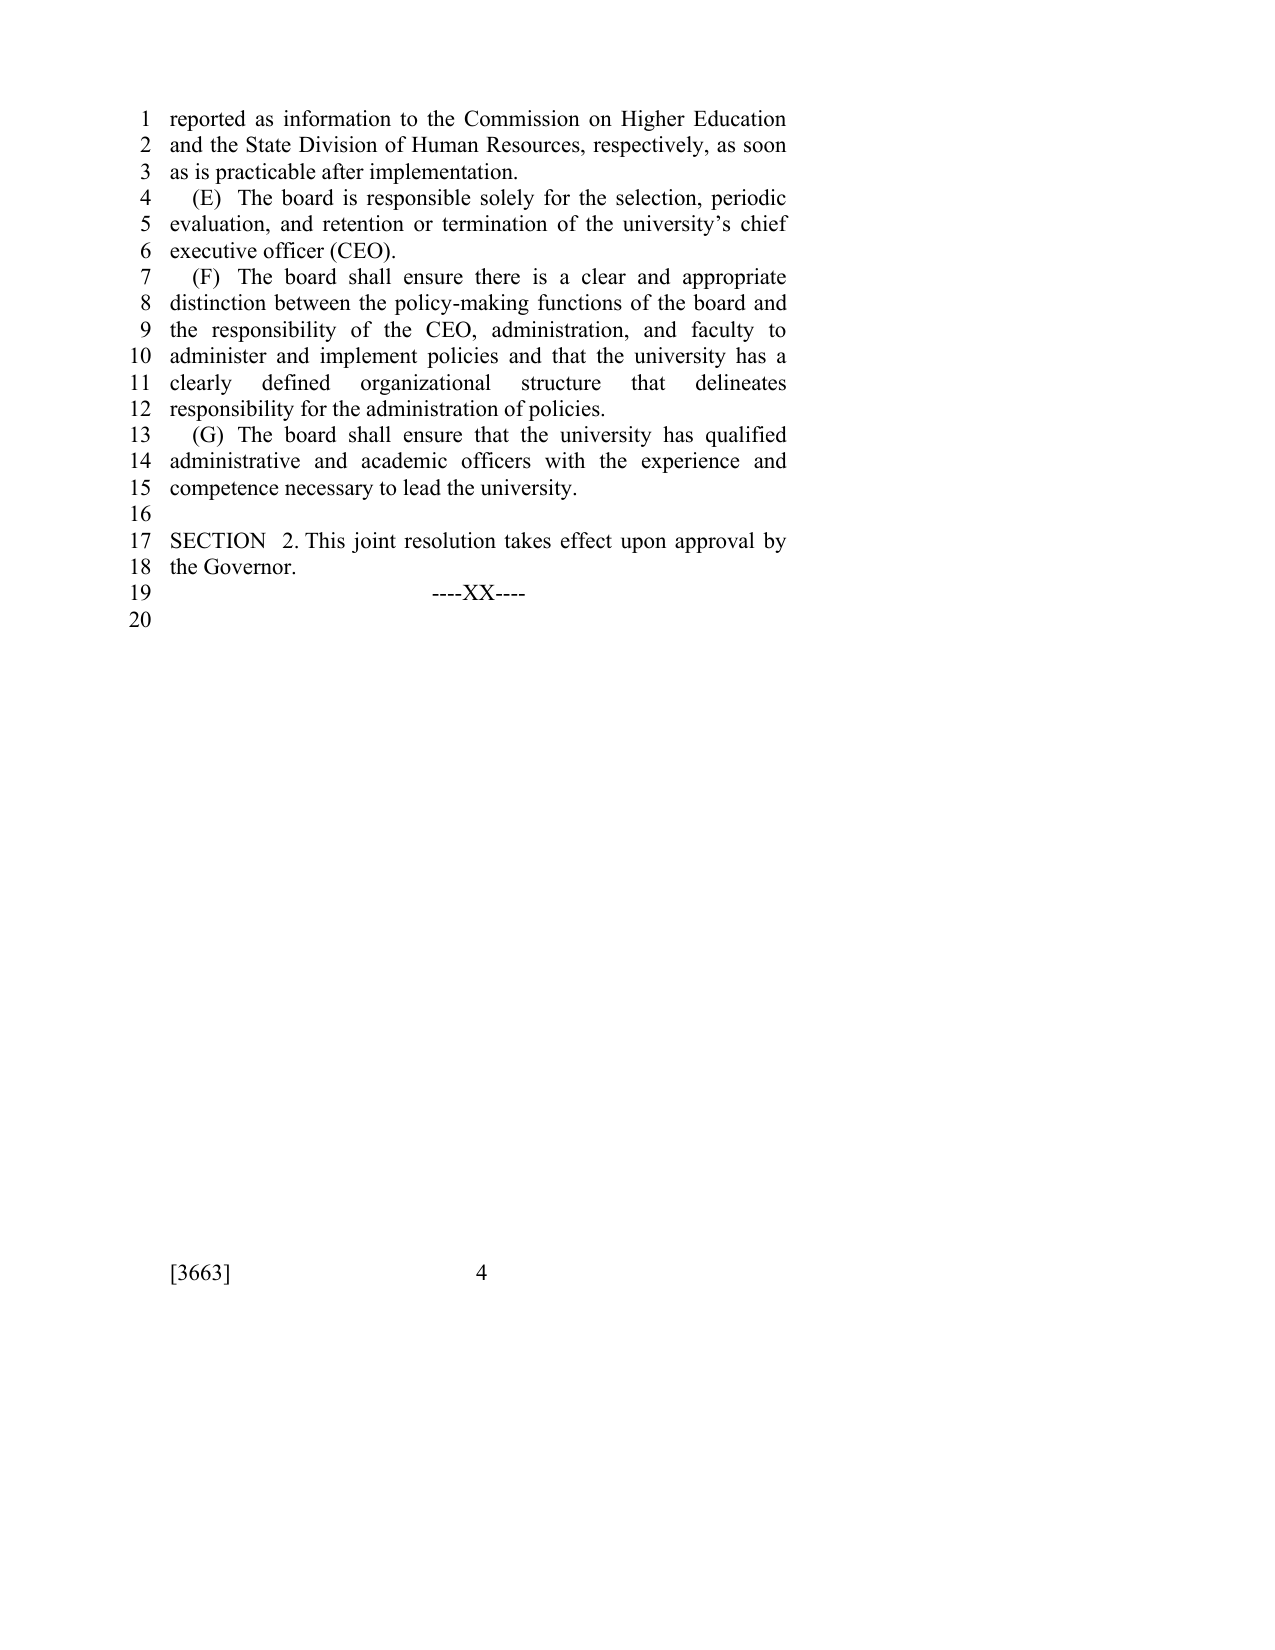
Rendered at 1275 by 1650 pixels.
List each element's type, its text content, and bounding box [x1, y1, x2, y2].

text ----XX---- [169, 579, 787, 606]
text (F) The board shall ensure there is a clear and appropriate distinction between the policy-making functions of the board and the responsibility of the CEO, administration, and faculty to administer and implement policies and that the university has a clearly defined organizational structure that delineates responsibility for the administration of policies. [169, 263, 787, 421]
text (G) The board shall ensure that the university has qualified administrative and academic officers with the experience and competence necessary to lead the university. [169, 421, 787, 500]
text SECTION 2. This joint resolution takes effect upon approval by the Governor. [169, 527, 787, 579]
text (E) The board is responsible solely for the selection, periodic evaluation, and retention or termination of the university’s chief executive officer (CEO). [169, 184, 787, 263]
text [169, 105, 787, 184]
